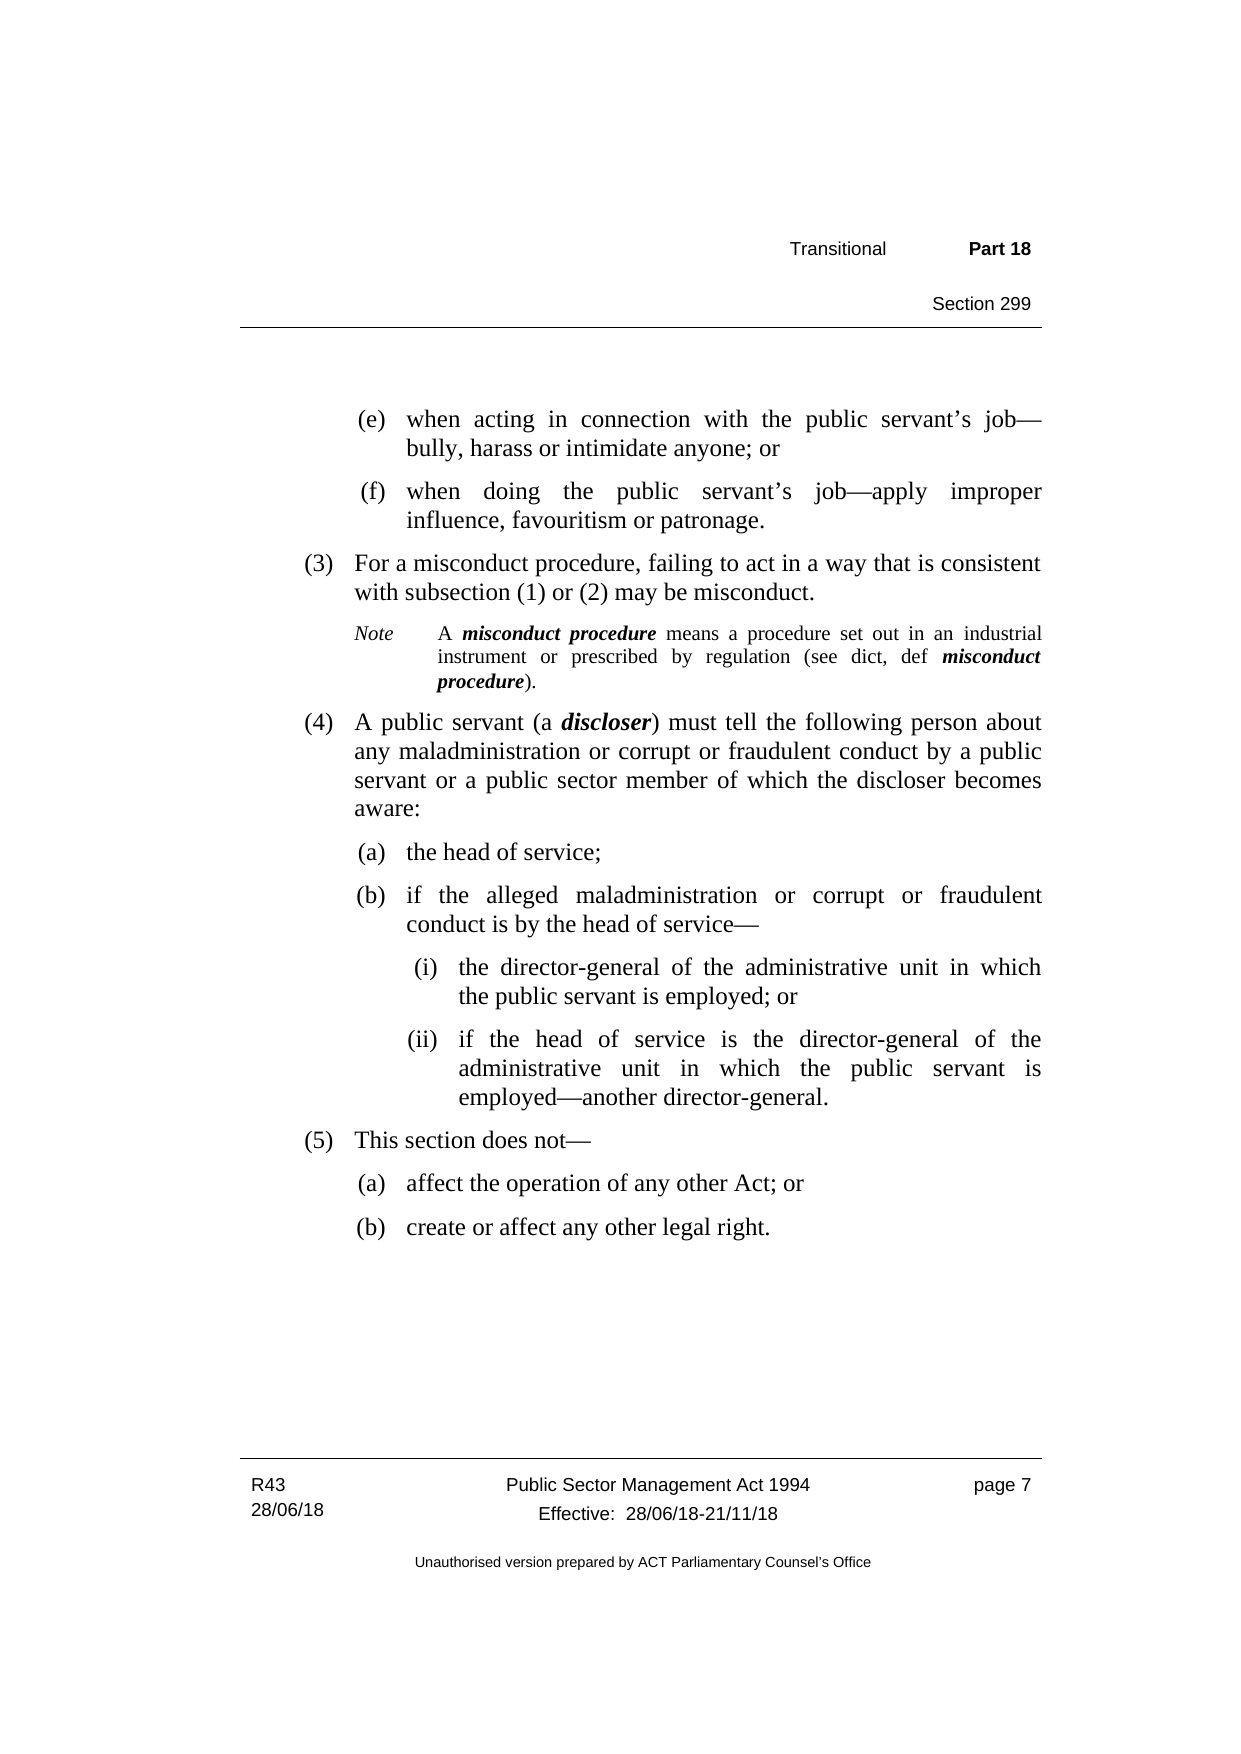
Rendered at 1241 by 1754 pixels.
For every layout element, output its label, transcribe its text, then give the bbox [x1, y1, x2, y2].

text (b) if the alleged maladministration or corrupt or fraudulent conduct is by the head of service— [239, 880, 1042, 938]
text (b) create or affect any other legal right. [239, 1212, 1042, 1241]
text Note A misconduct procedure means a procedure set out in an industrial instrument or prescribed by regulation (see dict, def misconduct procedure). [354, 620, 1042, 693]
text (3) For a misconduct procedure, failing to act in a way that is consistent with subsection (1) or (2) may be misconduct. [239, 548, 1042, 606]
text (ii) if the head of service is the director-general of the administrative unit in which the public servant is employed—another director-general. [239, 1024, 1042, 1111]
text (e) when acting in connection with the public servant’s job—bully, harass or intimidate anyone; or [239, 404, 1042, 462]
text (4) A public servant (a discloser) must tell the following person about any maladministration or corrupt or fraudulent conduct by a public servant or a public sector member of which the discloser becomes aware: [239, 707, 1042, 822]
text (a) the head of service; [239, 837, 1042, 866]
text (i) the director-general of the administrative unit in which the public servant is employed; or [239, 952, 1042, 1010]
text (a) affect the operation of any other Act; or [239, 1168, 1042, 1197]
text (f) when doing the public servant’s job—apply improper influence, favouritism or patronage. [239, 476, 1042, 534]
text (5) This section does not— [239, 1125, 1042, 1154]
